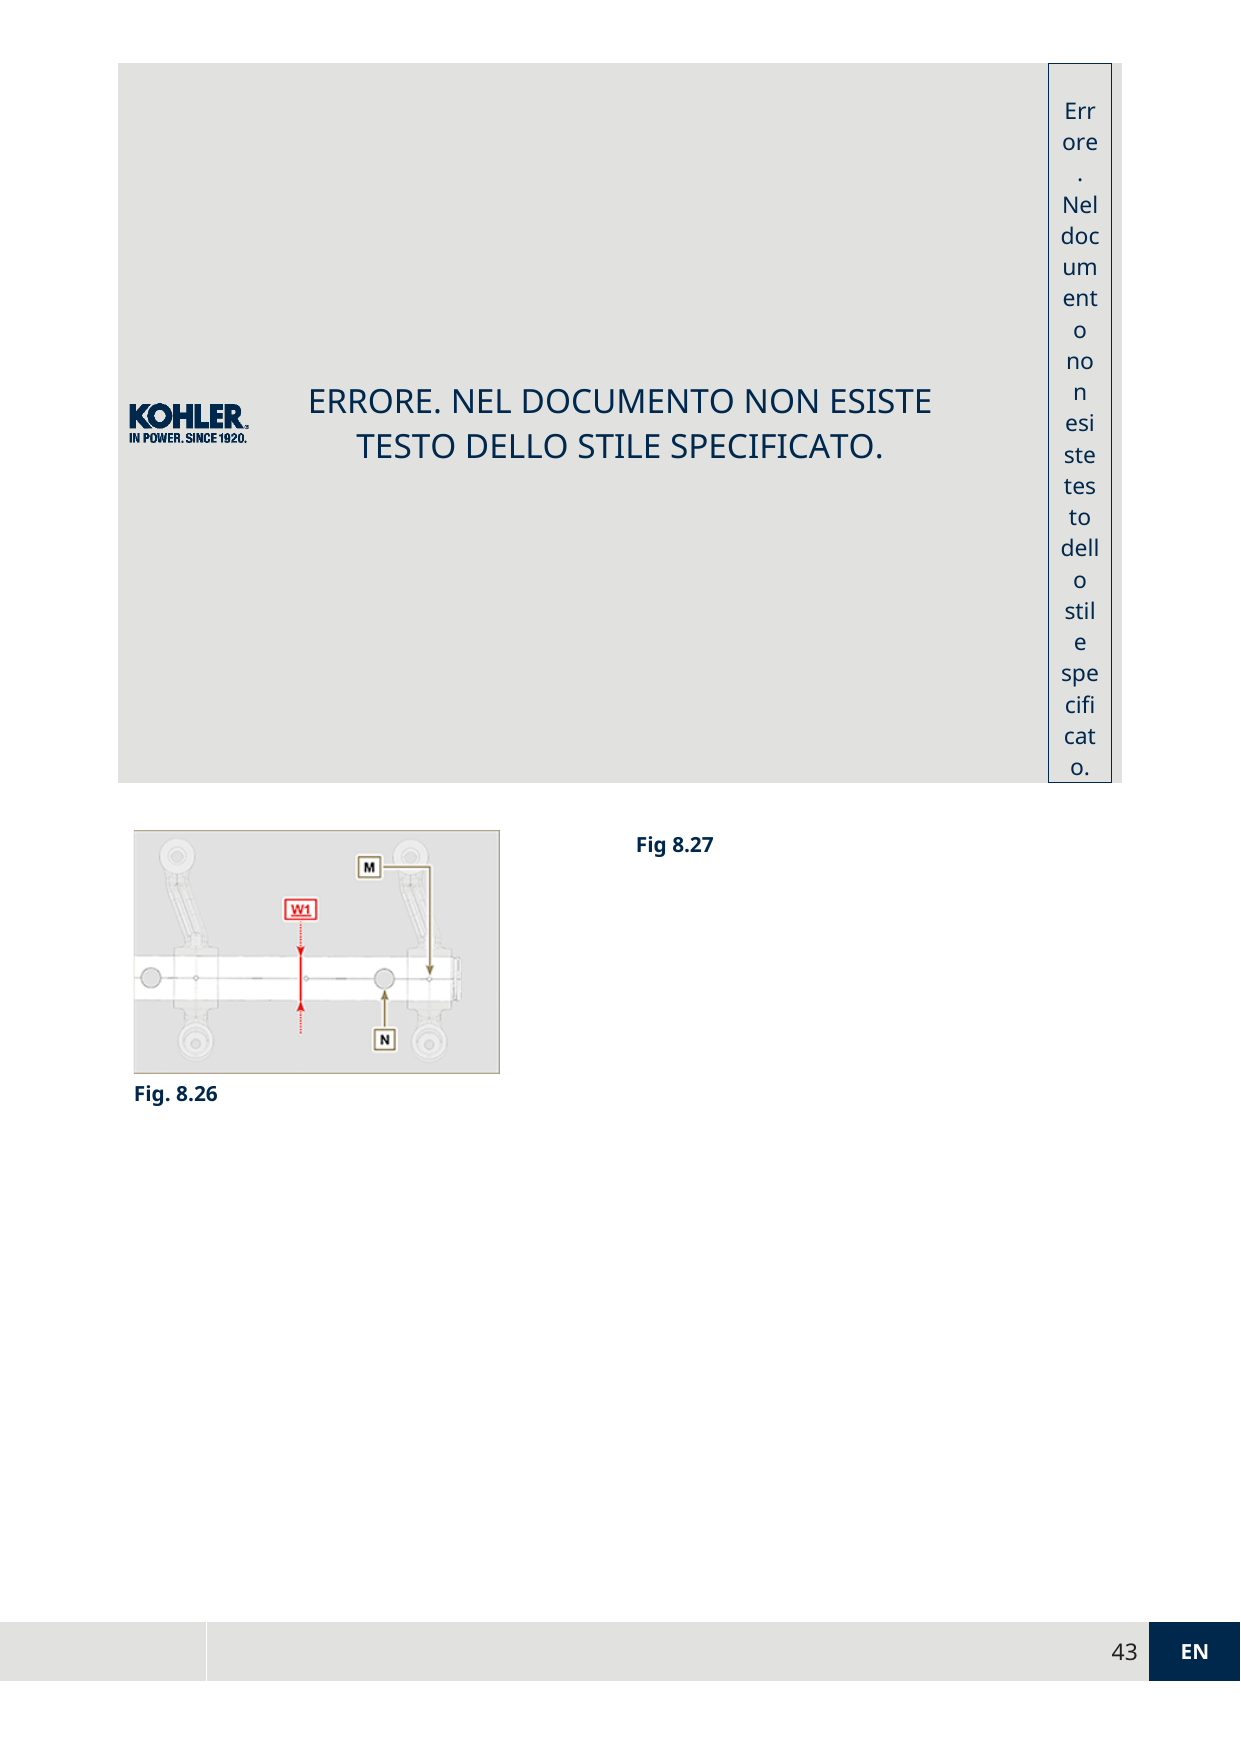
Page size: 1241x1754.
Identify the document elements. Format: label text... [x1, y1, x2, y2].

table_cell Fig 8.25 Fig 8.27 [620, 815, 1122, 1126]
picture [129, 403, 249, 443]
picture [133, 830, 500, 1074]
table_cell 8.6.6 Rocker arm check Measure values W1 in correspondence with holes M located on rocker arm gudgeon L (seen from B in Fig. 8.25 ). Measure values W2 (Fig. 8.27). Based on the values measured, calculate the clearance between W1 and W2 , which is to observe the values in Tab. 8.12. Check that all oil pipes N and M are free from impurities or obstructions. Tab 8. 12 Fig. 8.26 [118, 815, 620, 1126]
